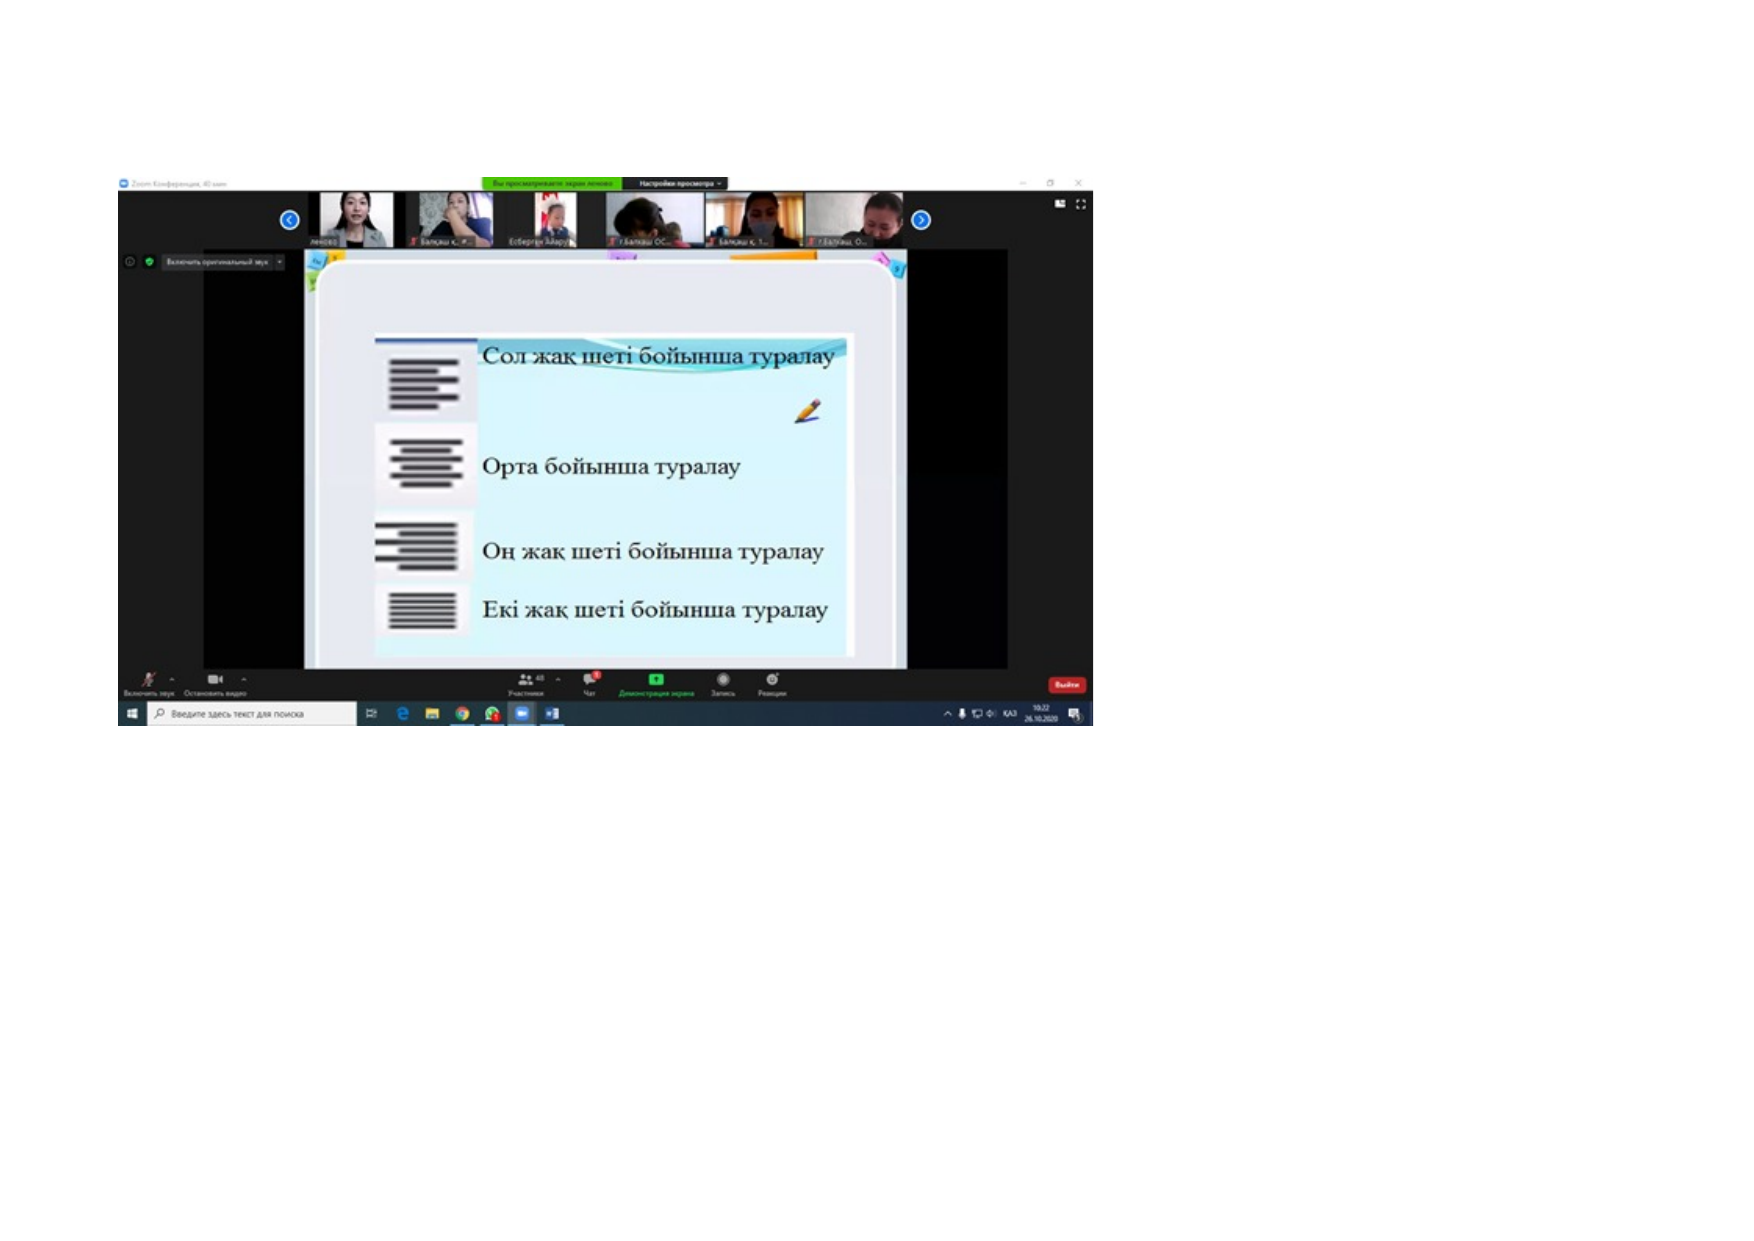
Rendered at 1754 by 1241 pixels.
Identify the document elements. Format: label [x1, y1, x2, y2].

picture [118, 177, 1094, 726]
